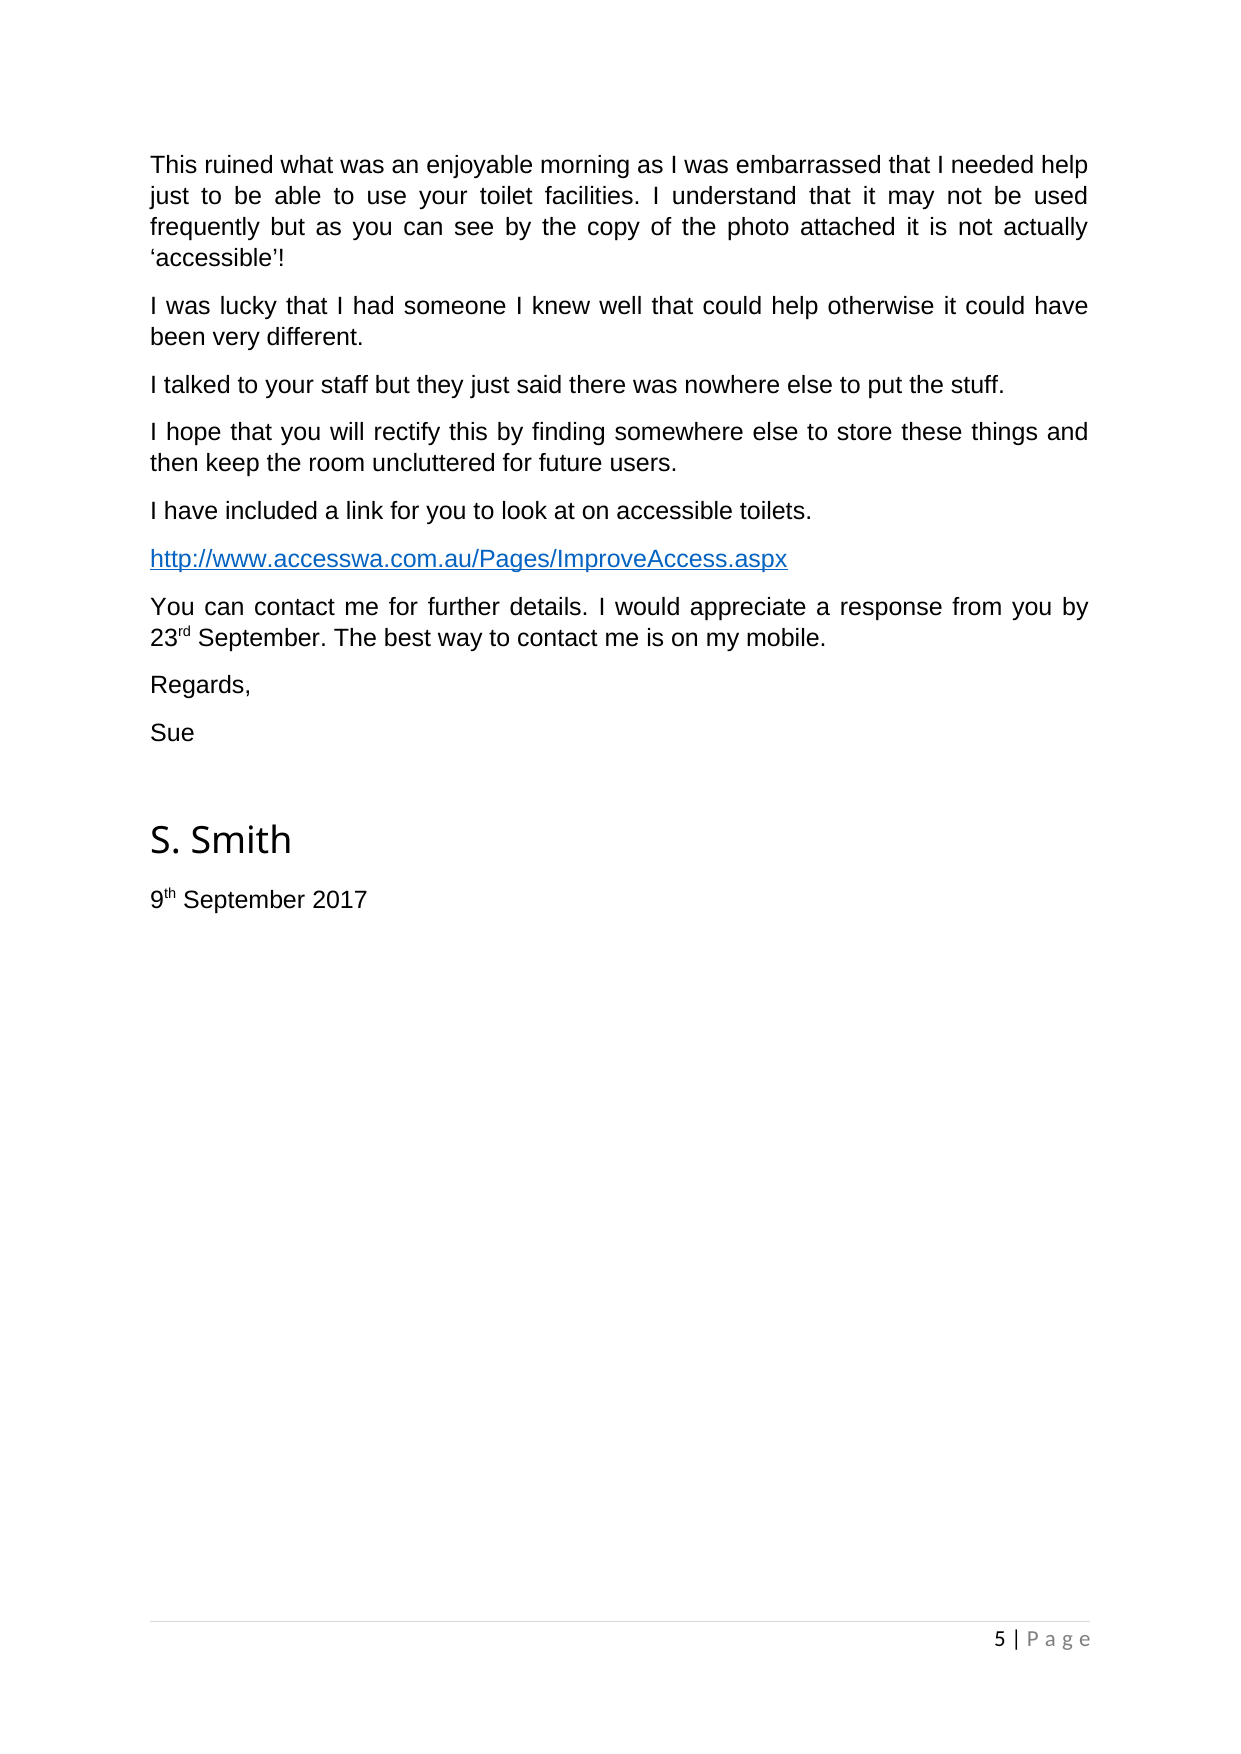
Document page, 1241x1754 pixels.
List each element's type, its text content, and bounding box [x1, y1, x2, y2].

text S. Smith [150, 813, 1090, 864]
text Regards, [150, 670, 1090, 699]
text I hope that you will rectify this by finding somewhere else to store these things and then keep the room uncluttered for future users. [150, 417, 1090, 477]
text 9th September 2017 [150, 885, 1090, 914]
text You can contact me for further details. I would appreciate a response from you by 23rd September. The best way to contact me is on my mobile. [150, 591, 1090, 651]
text I was lucky that I had someone I knew well that could help otherwise it could have been very different. [150, 291, 1090, 351]
text This ruined what was an enjoyable morning as I was embarrassed that I needed help just to be able to use your toilet facilities. I understand that it may not be used frequently but as you can see by the copy of the photo attached it is not actually ‘accessible’! [150, 150, 1090, 272]
text I talked to your staff but they just said there was nowhere else to put the stuff. [150, 369, 1090, 398]
text Sue [150, 718, 1090, 747]
text I have included a link for you to look at on accessible toilets. [150, 496, 1090, 525]
text http://www.accesswa.com.au/Pages/ImproveAccess.aspx [150, 544, 1090, 572]
